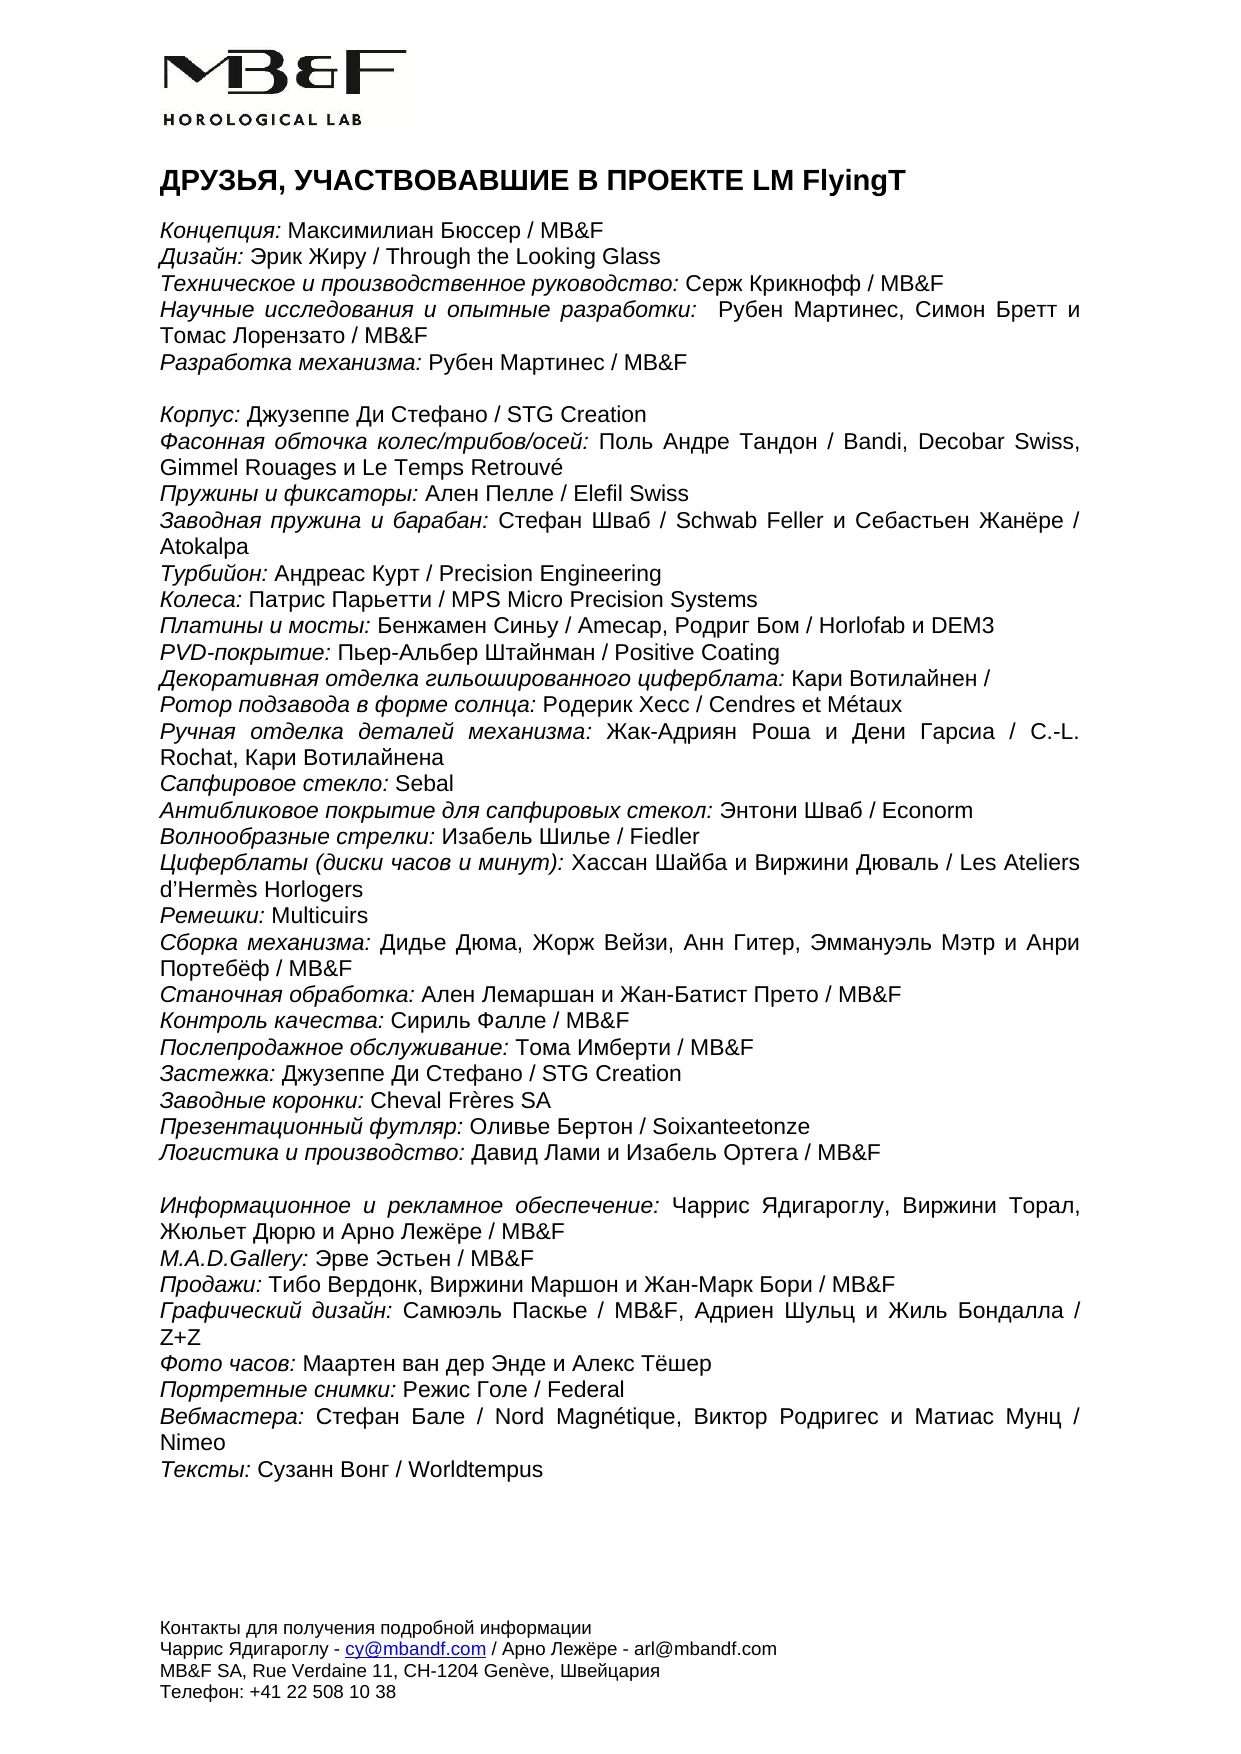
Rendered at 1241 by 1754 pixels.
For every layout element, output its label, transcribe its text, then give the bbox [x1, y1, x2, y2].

text Фасонная обточка колес/трибов/осей: Поль Андре Тандон / Bandi, Decobar Swiss, Gimmel Rouages и Le Temps Retrouvé [159, 428, 1081, 480]
text Антибликовое покрытие для сапфировых стекол: Энтони Шваб / Econorm [159, 797, 1081, 823]
text Продажи: Тибо Вердонк, Виржини Маршон и Жан-Марк Бори / MB&F [159, 1271, 1081, 1297]
text Декоративная отделка гильошированного циферблата: Кари Вотилайнен / [159, 665, 1081, 691]
text Циферблаты (диски часов и минут): Хассан Шайба и Виржини Дюваль / Les Ateliers d’Hermès Horlogers [159, 849, 1081, 902]
text Волнообразные стрелки: Изабель Шилье / Fiedler [159, 823, 1081, 849]
text Застежка: Джузеппе Ди Стефано / STG Creation [159, 1060, 1081, 1087]
text Графический дизайн: Самюэль Паскье / MB&F, Адриен Шульц и Жиль Бондалла / Z+Z [159, 1297, 1081, 1350]
picture [159, 44, 411, 130]
text M.A.D.Gallery: Эрве Эстьен / MB&F [159, 1245, 1081, 1271]
text Послепродажное обслуживание: Тома Имберти / MB&F [159, 1034, 1081, 1060]
text Дизайн: Эрик Жиру / Through the Looking Glass [159, 243, 1081, 269]
text Вебмастера: Стефан Бале / Nord Magnétique, Виктор Родригес и Матиас Мунц / Nimeo [159, 1403, 1081, 1456]
text Тексты: Сузанн Вонг / Worldtempus [159, 1456, 1081, 1482]
text Научные исследования и опытные разработки: Рубен Мартинес, Симон Бретт и Томас Лорензато / MB&F [159, 296, 1081, 349]
text Портретные снимки: Режис Голе / Federal [159, 1376, 1081, 1403]
text Заводные коронки: Cheval Frères SA [159, 1087, 1081, 1113]
text Ручная отделка деталей механизма: Жак-Адриян Роша и Дени Гарсиа / C.-L. Rochat, Кари Вотилайнена [159, 718, 1081, 770]
text Контроль качества: Сириль Фалле / MB&F [159, 1007, 1081, 1034]
text Техническое и производственное руководство: Серж Крикнофф / MB&F [159, 269, 1081, 296]
text Платины и мосты: Бенжамен Синьу / Amecap, Родриг Бом / Horlofab и DEM3 [159, 612, 1081, 638]
text Информационное и рекламное обеспечение: Чаррис Ядигароглу, Виржини Торал, Жюльет Дюрю и Арно Лежёре / MB&F [159, 1192, 1081, 1245]
text Пружины и фиксаторы: Ален Пелле / Elefil Swiss [159, 480, 1081, 507]
text Презентационный футляр: Оливье Бертон / Soixanteetonze [159, 1113, 1081, 1139]
text Сборка механизма: Дидье Дюма, Жорж Вейзи, Анн Гитер, Эммануэль Мэтр и Анри Портебёф / MB&F [159, 928, 1081, 981]
text Концепция: Максимилиан Бюссер / MB&F [159, 217, 1081, 243]
text Логистика и производство: Давид Лами и Изабель Ортега / MB&F [159, 1139, 1081, 1166]
text Фото часов: Маартен ван дер Энде и Алекс Тёшер [159, 1350, 1081, 1376]
text PVD-покрытие: Пьер-Альбер Штайнман / Positive Coating [159, 638, 1081, 665]
text Турбийон: Андреас Курт / Precision Engineering [159, 559, 1081, 586]
text ДРУЗЬЯ, УЧАСТВОВАВШИЕ В ПРОЕКТЕ LM FlyingT [159, 162, 1081, 196]
text Ремешки: Multicuirs [159, 902, 1081, 928]
text Станочная обработка: Ален Лемаршан и Жан-Батист Прето / MB&F [159, 981, 1081, 1007]
text Заводная пружина и барабан: Стефан Шваб / Schwab Feller и Себастьен Жанёре / Atokalpa [159, 507, 1081, 559]
text Сапфировое стекло: Sebal [159, 770, 1081, 797]
text Колеса: Патрис Парьетти / MPS Micro Precision Systems [159, 586, 1081, 612]
text Ротор подзавода в форме солнца: Родерик Хесс / Cendres et Métaux [159, 691, 1081, 718]
text Разработка механизма: Рубен Мартинес / MB&F [159, 349, 1081, 375]
text Корпус: Джузеппе Ди Стефано / STG Creation [159, 401, 1081, 428]
